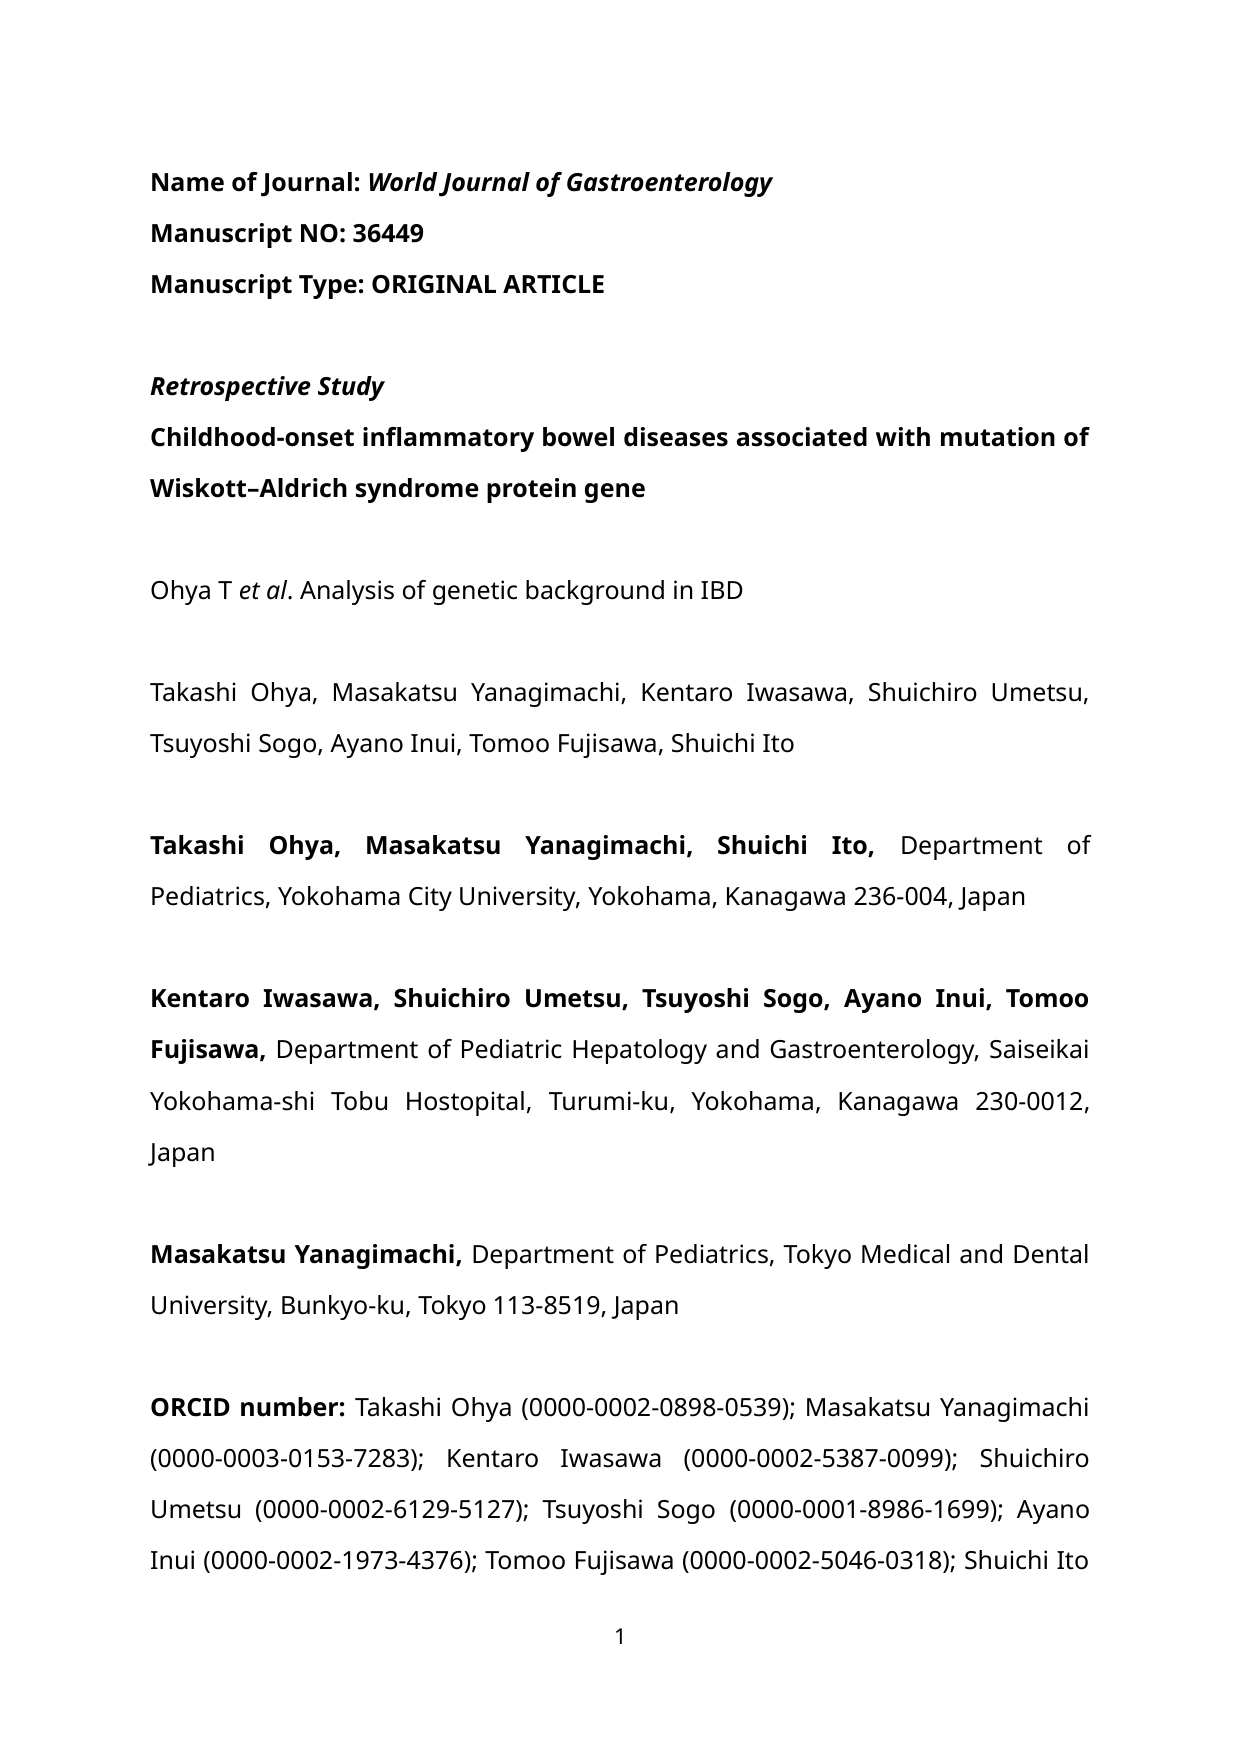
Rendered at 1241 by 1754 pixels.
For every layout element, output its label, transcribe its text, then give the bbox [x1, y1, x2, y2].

text Takashi Ohya, Masakatsu Yanagimachi, Shuichi Ito, Department of Pediatrics, Yokohama City University, Yokohama, Kanagawa 236-004, Japan [150, 828, 1090, 913]
text Manuscript Type: ORIGINAL ARTICLE [150, 267, 1090, 301]
text Manuscript NO: 36449 [150, 216, 1090, 249]
text Masakatsu Yanagimachi, Department of Pediatrics, Tokyo Medical and Dental University, Bunkyo-ku, Tokyo 113-8519, Japan [150, 1236, 1090, 1321]
text Ohya T et al. Analysis of genetic background in IBD [150, 573, 1090, 607]
text Childhood-onset inflammatory bowel diseases associated with mutation of Wiskott–Aldrich syndrome protein gene [150, 420, 1090, 505]
text Kentaro Iwasawa, Shuichiro Umetsu, Tsuyoshi Sogo, Ayano Inui, Tomoo Fujisawa, Department of Pediatric Hepatology and Gastroenterology, Saiseikai Yokohama-shi Tobu Hostopital, Turumi-ku, Yokohama, Kanagawa 230-0012, Japan [150, 981, 1090, 1168]
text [150, 1389, 1090, 1577]
text Retrospective Study [150, 369, 1090, 403]
text Takashi Ohya, Masakatsu Yanagimachi, Kentaro Iwasawa, Shuichiro Umetsu, Tsuyoshi Sogo, Ayano Inui, Tomoo Fujisawa, Shuichi Ito [150, 675, 1090, 760]
text Name of journal: World Journal of Gastroenterology [150, 164, 1090, 198]
